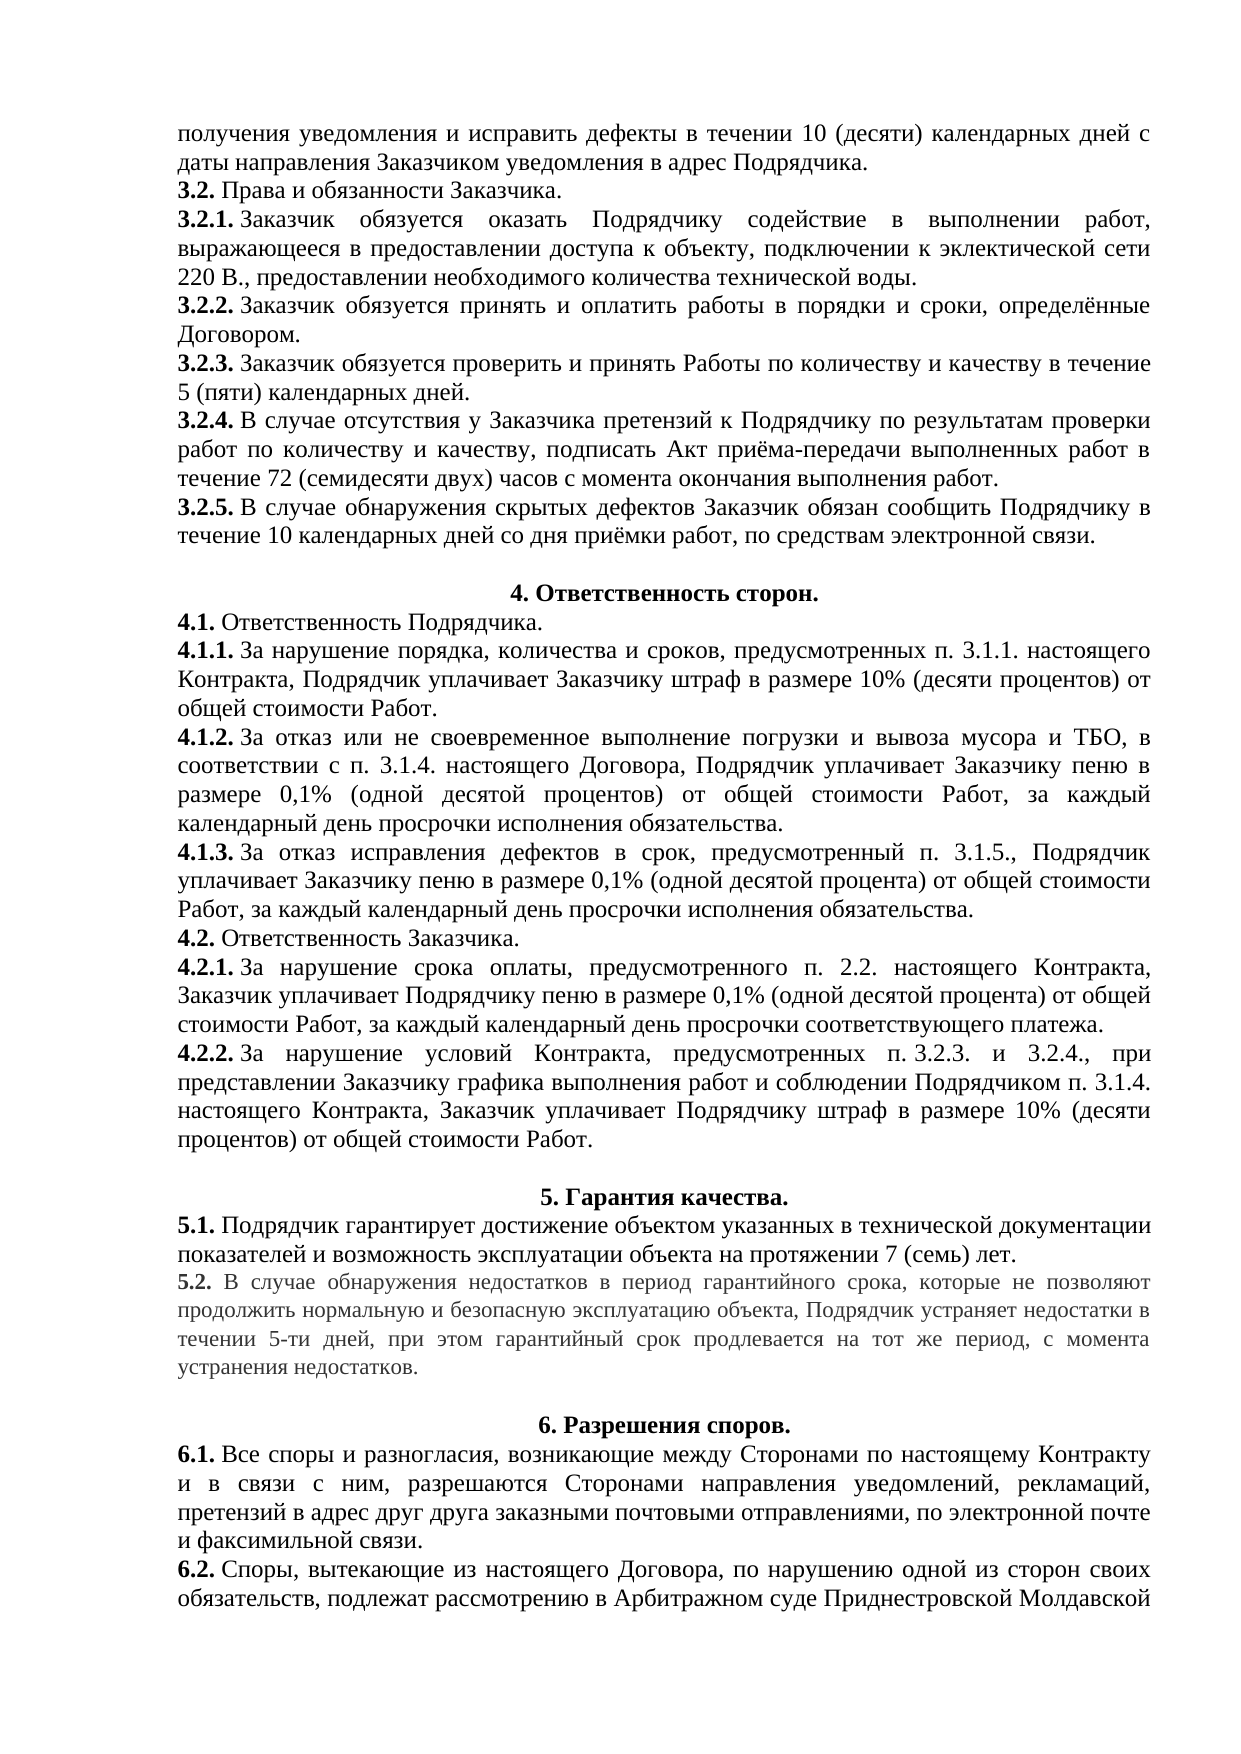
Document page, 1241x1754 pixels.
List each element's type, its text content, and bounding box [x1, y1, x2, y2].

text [177, 118, 1152, 176]
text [177, 1554, 1152, 1612]
text 4.2.2. За нарушение условий Контракта, предусмотренных п. 3.2.3. и 3.2.4., при представлении Заказчику графика выполнения работ и соблюдении Подрядчиком п. 3.1.4. настоящего Контракта, Заказчик уплачивает Подрядчику штраф в размере 10% (десяти процентов) от общей стоимости Работ. [177, 1038, 1152, 1153]
text 4.1.2. За отказ или не своевременное выполнение погрузки и вывоза мусора и ТБО, в соответствии с п. 3.1.4. настоящего Договора, Подрядчик уплачивает Заказчику пеню в размере 0,1% (одной десятой процентов) от общей стоимости Работ, за каждый календарный день просрочки исполнения обязательства. [177, 722, 1152, 837]
text 5.2. В случае обнаружения недостатков в период гарантийного срока, которые не позволяют продолжить нормальную и безопасную эксплуатацию объекта, Подрядчик устраняет недостатки в течении 5-ти дней, при этом гарантийный срок продлевается на тот же период, с момента устранения недостатков. [177, 1351, 1152, 1380]
text 3.2.5. В случае обнаружения скрытых дефектов Заказчик обязан сообщить Подрядчику в течение 10 календарных дней со дня приёмки работ, по средствам электронной связи. [177, 492, 1152, 549]
text 5.1. Подрядчик гарантирует достижение объектом указанных в технической документации показателей и возможность эксплуатации объекта на протяжении 7 (семь) лет. [177, 1211, 1152, 1268]
text 3.2.4. В случае отсутствия у Заказчика претензий к Подрядчику по результатам проверки работ по количеству и качеству, подписать Акт приёма-передачи выполненных работ в течение 72 (семидесяти двух) часов с момента окончания выполнения работ. [177, 406, 1152, 492]
text 5. Гарантия качества. [177, 1182, 1152, 1211]
text 6.1. Все споры и разногласия, возникающие между Сторонами по настоящему Контракту и в связи с ним, разрешаются Сторонами направления уведомлений, рекламаций, претензий в адрес друг друга заказными почтовыми отправлениями, по электронной почте и факсимильной связи. [177, 1439, 1152, 1554]
text 3.2.1. Заказчик обязуется оказать Подрядчику содействие в выполнении работ, выражающееся в предоставлении доступа к объекту, подключении к эклектической сети 220 В., предоставлении необходимого количества технической воды. [177, 204, 1152, 291]
text 6. Разрешения споров. [177, 1411, 1152, 1439]
text 3.2. Права и обязанности Заказчика. [177, 176, 1152, 204]
text 4.2. Ответственность Заказчика. [177, 923, 1152, 952]
text 4.1.1. За нарушение порядка, количества и сроков, предусмотренных п. 3.1.1. настоящего Контракта, Подрядчик уплачивает Заказчику штраф в размере 10% (десяти процентов) от общей стоимости Работ. [177, 636, 1152, 722]
text 4.1. Ответственность Подрядчика. [177, 607, 1152, 636]
text 4.1.3. За отказ исправления дефектов в срок, предусмотренный п. 3.1.5., Подрядчик уплачивает Заказчику пеню в размере 0,1% (одной десятой процента) от общей стоимости Работ, за каждый календарный день просрочки исполнения обязательства. [177, 837, 1152, 923]
text 4.2.1. За нарушение срока оплаты, предусмотренного п. 2.2. настоящего Контракта, Заказчик уплачивает Подрядчику пеню в размере 0,1% (одной десятой процента) от общей стоимости Работ, за каждый календарный день просрочки соответствующего платежа. [177, 952, 1152, 1038]
text 3.2.3. Заказчик обязуется проверить и принять Работы по количеству и качеству в течение 5 (пяти) календарных дней. [177, 348, 1152, 406]
text 3.2.2. Заказчик обязуется принять и оплатить работы в порядки и сроки, определённые Договором. [177, 291, 1152, 348]
text 4. Ответственность сторон. [177, 578, 1152, 607]
